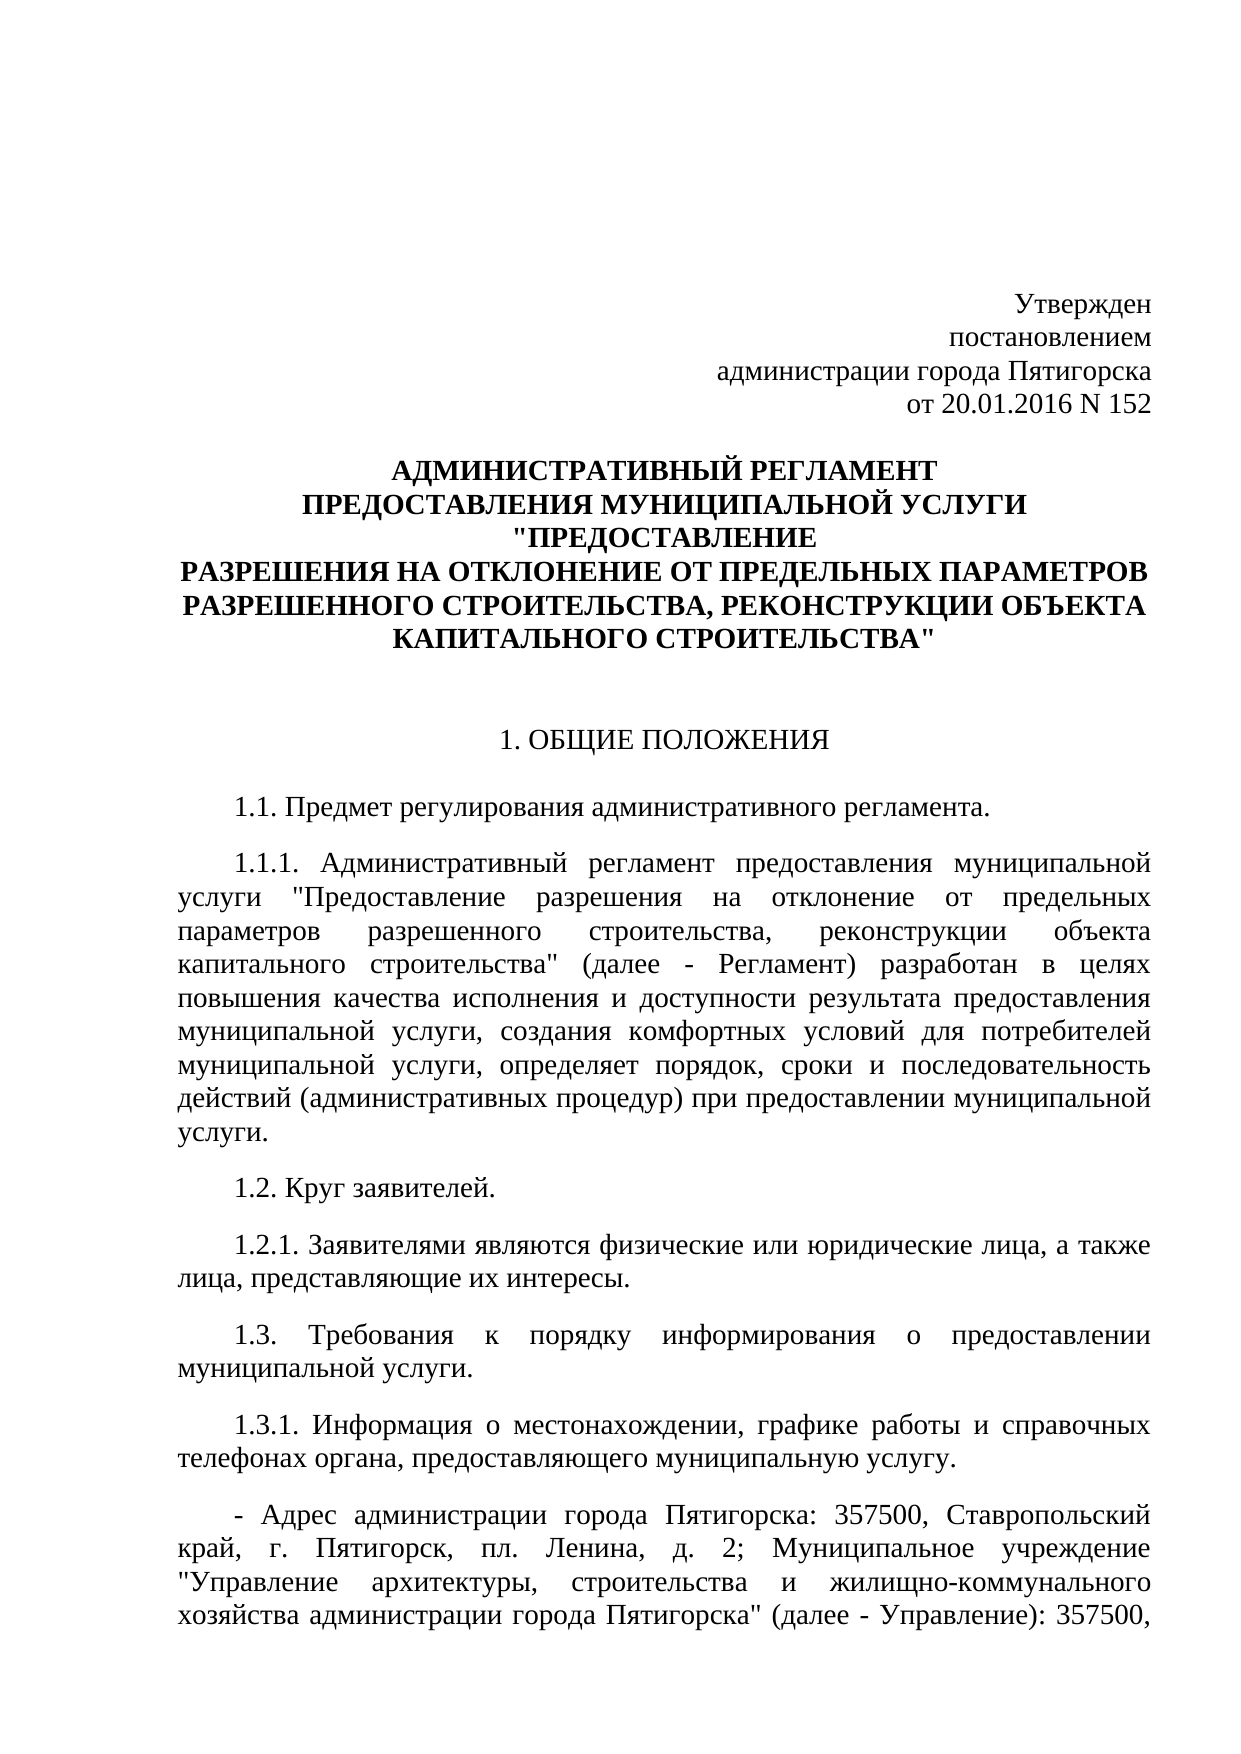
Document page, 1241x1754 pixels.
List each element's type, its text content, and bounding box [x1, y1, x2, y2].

text от 20.01.2016 N 152 [177, 386, 1152, 420]
text 1.3. Требования к порядку информирования о предоставлении муниципальной услуги. [177, 1317, 1152, 1384]
text 1.3.1. Информация о местонахождении, графике работы и справочных телефонах органа, предоставляющего муниципальную услугу. [177, 1407, 1152, 1474]
title АДМИНИСТРАТИВНЫЙ РЕГЛАМЕНТ [177, 453, 1152, 487]
title РАЗРЕШЕНИЯ НА ОТКЛОНЕНИЕ ОТ ПРЕДЕЛЬНЫХ ПАРАМЕТРОВ [177, 554, 1152, 588]
title КАПИТАЛЬНОГО СТРОИТЕЛЬСТВА" [177, 621, 1152, 655]
text 1.1. Предмет регулирования административного регламента. [177, 789, 1152, 823]
title РАЗРЕШЕННОГО СТРОИТЕЛЬСТВА, РЕКОНСТРУКЦИИ ОБЪЕКТА [177, 588, 1152, 621]
text 1. ОБЩИЕ ПОЛОЖЕНИЯ [177, 722, 1152, 756]
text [177, 1497, 1152, 1631]
text 1.2. Круг заявителей. [177, 1170, 1152, 1204]
text Утвержден [177, 286, 1152, 319]
text постановлением [177, 319, 1152, 353]
text 1.1.1. Административный регламент предоставления муниципальной услуги "Предоставление разрешения на отклонение от предельных параметров разрешенного строительства, реконструкции объекта капитального строительства" (далее - Регламент) разработан в целях повышения качества исполнения и доступности результата предоставления муниципальной услуги, создания комфортных условий для потребителей муниципальной услуги, определяет порядок, сроки и последовательность действий (административных процедур) при предоставлении муниципальной услуги. [177, 846, 1152, 1147]
text 1.2.1. Заявителями являются физические или юридические лица, а также лица, представляющие их интересы. [177, 1227, 1152, 1294]
text администрации города Пятигорска [177, 353, 1152, 386]
title ПРЕДОСТАВЛЕНИЯ МУНИЦИПАЛЬНОЙ УСЛУГИ "ПРЕДОСТАВЛЕНИЕ [177, 487, 1152, 554]
